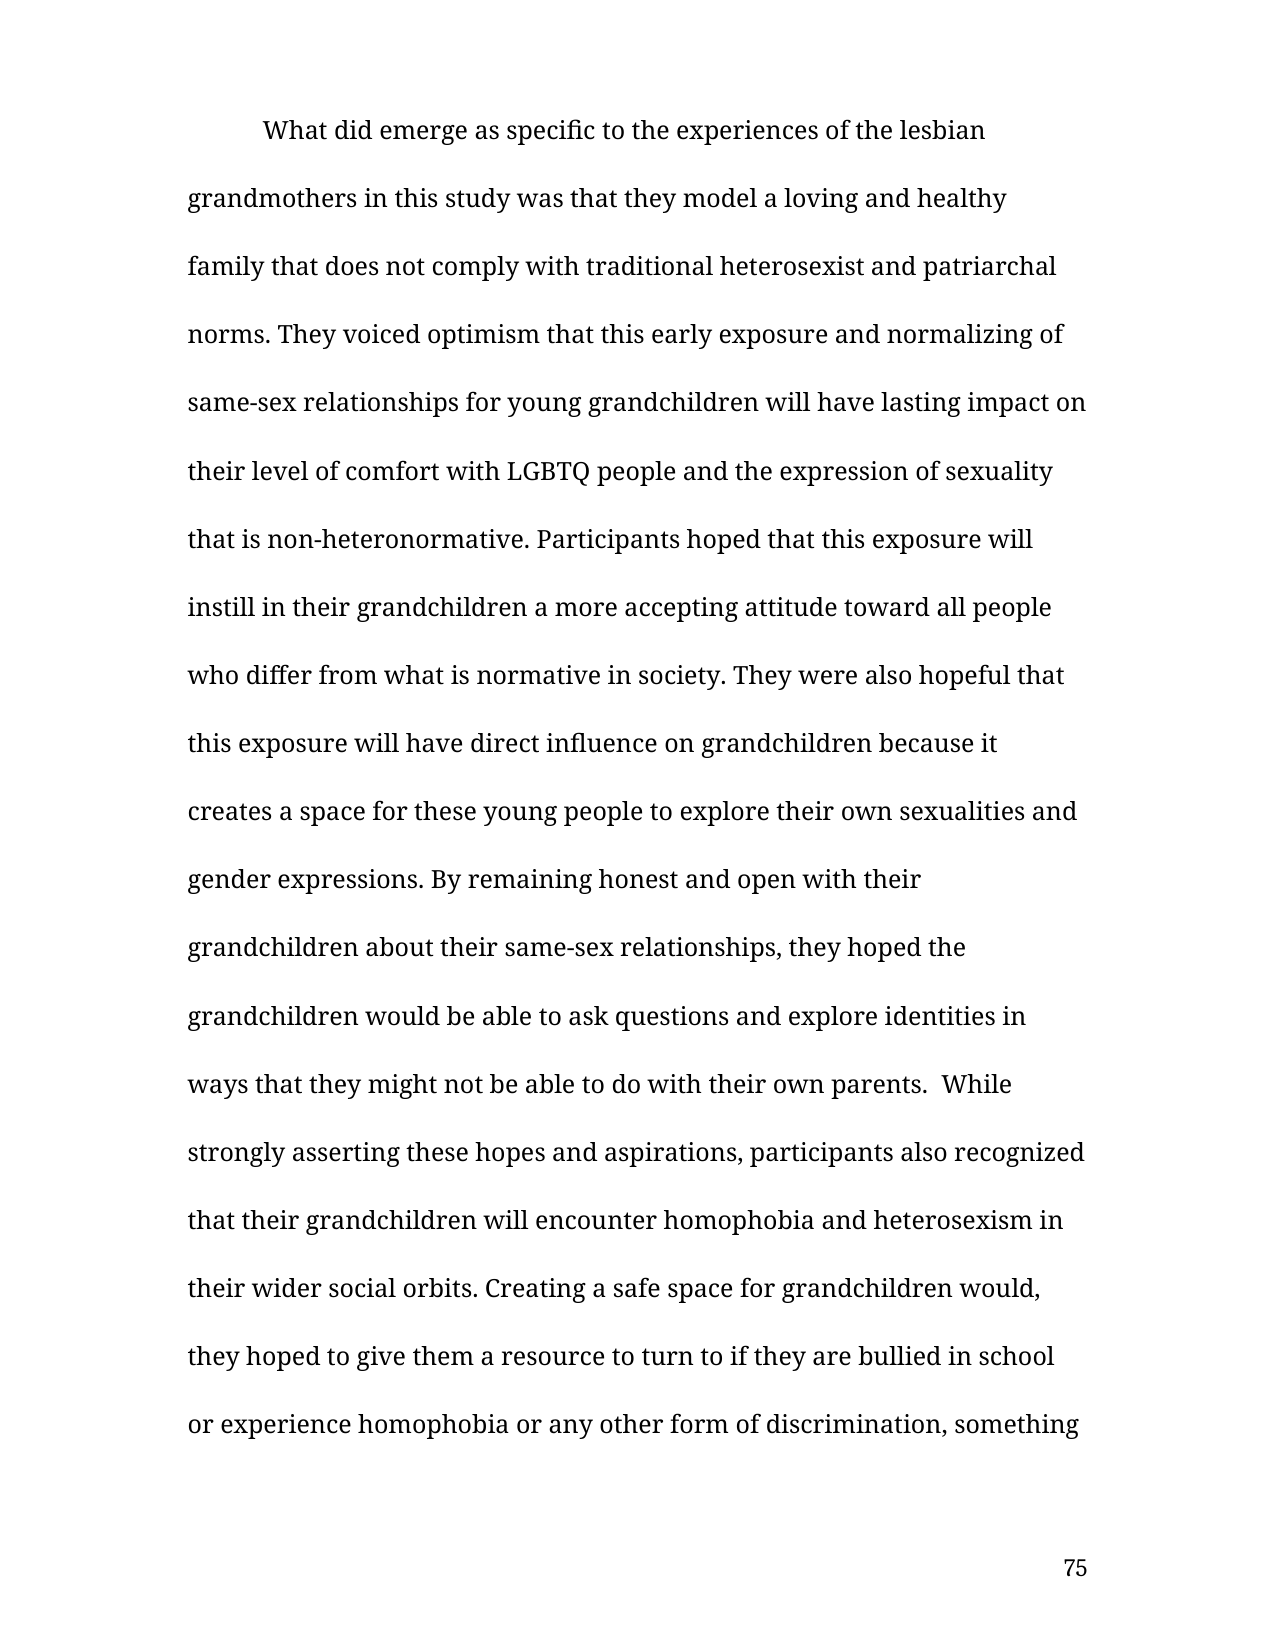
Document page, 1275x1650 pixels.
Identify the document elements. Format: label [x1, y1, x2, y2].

text [187, 112, 1087, 1441]
